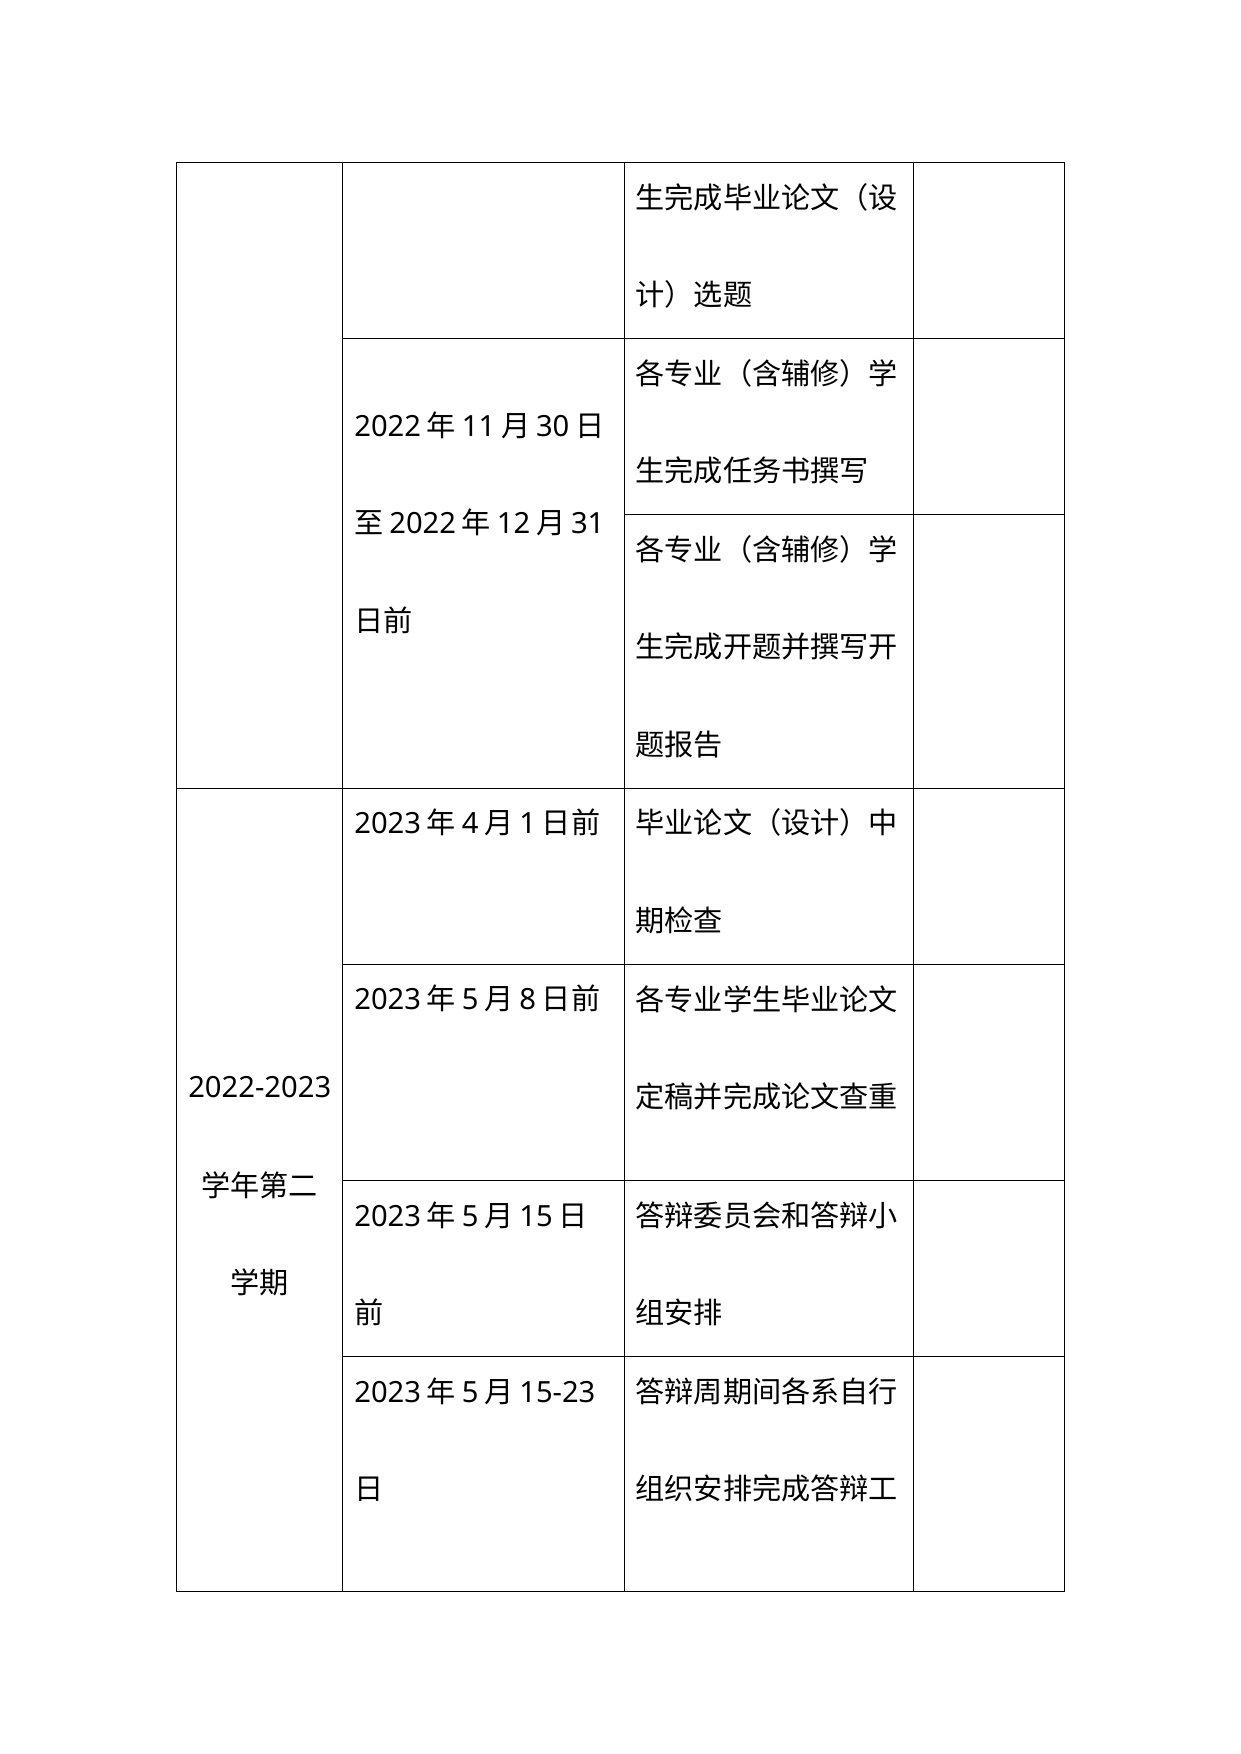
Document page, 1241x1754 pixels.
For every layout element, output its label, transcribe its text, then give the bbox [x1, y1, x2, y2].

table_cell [625, 163, 913, 338]
table_cell 各专业（含辅修）学生完成开题并撰写开题报告 [625, 515, 913, 788]
table_cell 2023年4月1日前 [343, 789, 624, 964]
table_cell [625, 1357, 913, 1591]
table_cell 各专业学生毕业论文定稿并完成论文查重 [625, 965, 913, 1180]
table_cell 2023年5月15-23日 [343, 1357, 624, 1591]
table_cell [914, 965, 1064, 1180]
table_cell 2023年5月8日前 [343, 965, 624, 1180]
table_cell [914, 515, 1064, 788]
table_cell 2023年5月15日前 [343, 1181, 624, 1356]
table_cell 各专业（含辅修）学生完成任务书撰写 [625, 339, 913, 514]
table_cell 2022-2023学年第二学期 [177, 789, 342, 1591]
table_cell [914, 339, 1064, 514]
table_cell [914, 1357, 1064, 1591]
table_cell 毕业论文（设计）中期检查 [625, 789, 913, 964]
table_cell 答辩委员会和答辩小组安排 [625, 1181, 913, 1356]
table_cell [914, 1181, 1064, 1356]
table_cell [914, 163, 1064, 338]
table_cell 2022年11月30日至2022年12月31日前 [343, 339, 624, 788]
table_cell [914, 789, 1064, 964]
